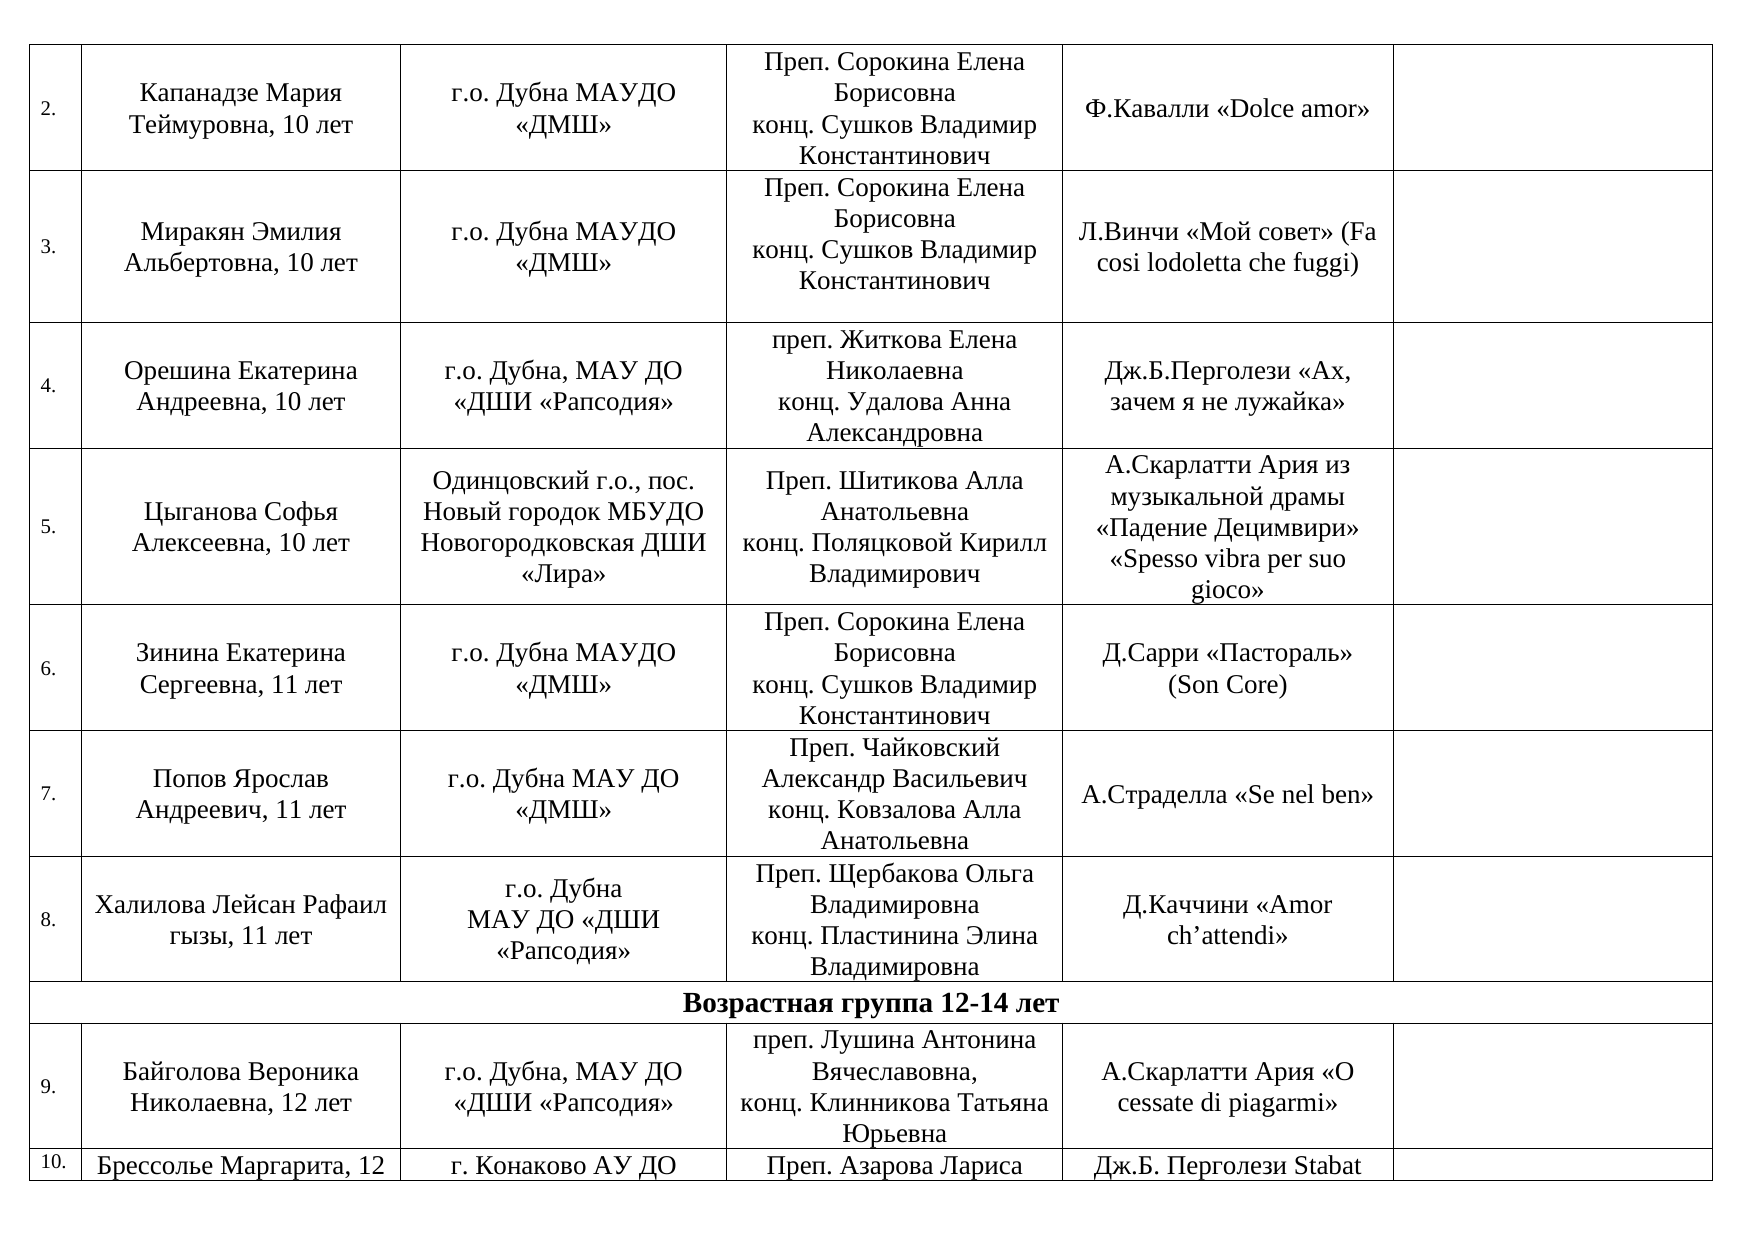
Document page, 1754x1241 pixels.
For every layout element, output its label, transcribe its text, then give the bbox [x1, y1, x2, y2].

table_cell [30, 731, 81, 856]
table_cell [1394, 45, 1712, 170]
table_cell Одинцовский г.о., пос. Новый городок МБУДО Новогородковская ДШИ «Лира» [401, 449, 726, 604]
table_cell Орешина Екатерина Андреевна, 10 лет [82, 323, 400, 448]
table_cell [727, 1149, 1062, 1180]
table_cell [1063, 1149, 1393, 1180]
table_cell преп. Житкова Елена Николаевна конц. Удалова Анна Александровна [727, 323, 1062, 448]
table_cell А.Страделла «Se nel ben» [1063, 731, 1393, 856]
table_cell Л.Винчи «Мой совет» (Fa cosi lodoletta che fuggi) [1063, 171, 1393, 322]
table_cell Д.Каччини «Amor ch’attendi» [1063, 857, 1393, 981]
table_cell Возрастная группа 12-14 лет [30, 982, 1712, 1022]
table_cell [30, 1149, 81, 1180]
table_cell [30, 605, 81, 730]
table_cell г.о. Дубна, МАУ ДО «ДШИ «Рапсодия» [401, 1024, 726, 1148]
table_cell г.о. Дубна МАУДО «ДМШ» [401, 605, 726, 730]
table_cell [1394, 605, 1712, 730]
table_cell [401, 1149, 726, 1180]
table_cell Попов Ярослав Андреевич, 11 лет [82, 731, 400, 856]
table_cell [1394, 731, 1712, 856]
table_cell преп. Лушина Антонина Вячеславовна, конц. Клинникова Татьяна Юрьевна [727, 1024, 1062, 1148]
table_cell [30, 449, 81, 604]
table_cell Халилова Лейсан Рафаил гызы, 11 лет [82, 857, 400, 981]
table_cell Дж.Б.Перголези «Ах, зачем я не лужайка» [1063, 323, 1393, 448]
table_cell Миракян Эмилия Альбертовна, 10 лет [82, 171, 400, 322]
table_cell [30, 171, 81, 322]
table_cell Цыганова Софья Алексеевна, 10 лет [82, 449, 400, 604]
table_cell [1394, 323, 1712, 448]
table_cell Байголова Вероника Николаевна, 12 лет [82, 1024, 400, 1148]
table_cell [1394, 171, 1712, 322]
table_cell г.о. Дубна МАУДО «ДМШ» [401, 45, 726, 170]
table_cell Д.Сарри «Пастораль» (Son Core) [1063, 605, 1393, 730]
table_cell Преп. Сорокина Елена Борисовна конц. Сушков Владимир Константинович [727, 171, 1062, 322]
table_cell г.о. Дубна МАУ ДО «ДМШ» [401, 731, 726, 856]
table_cell г.о. Дубна МАУ ДО «ДШИ «Рапсодия» [401, 857, 726, 981]
table_cell А.Скарлатти Ария из музыкальной драмы «Падение Децимвири» «Spesso vibra per suo gioco» [1063, 449, 1393, 604]
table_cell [82, 1149, 400, 1180]
table_cell Капанадзе Мария Теймуровна, 10 лет [82, 45, 400, 170]
table_cell Преп. Чайковский Александр Васильевич конц. Ковзалова Алла Анатольевна [727, 731, 1062, 856]
table_cell Зинина Екатерина Сергеевна, 11 лет [82, 605, 400, 730]
table_cell [1394, 449, 1712, 604]
table_cell [30, 1024, 81, 1148]
table_cell Преп. Сорокина Елена Борисовна конц. Сушков Владимир Константинович [727, 45, 1062, 170]
table_cell Преп. Щербакова Ольга Владимировна конц. Пластинина Элина Владимировна [727, 857, 1062, 981]
table_cell Ф.Кавалли «Dolce amor» [1063, 45, 1393, 170]
table_cell А.Скарлатти Ария «O cessate di piagarmi» [1063, 1024, 1393, 1148]
table_cell [1394, 1024, 1712, 1148]
table_cell г.о. Дубна МАУДО «ДМШ» [401, 171, 726, 322]
table_cell [1394, 857, 1712, 981]
table_cell [30, 323, 81, 448]
table_cell Преп. Шитикова Алла Анатольевна конц. Поляцковой Кирилл Владимирович [727, 449, 1062, 604]
table_cell [30, 857, 81, 981]
table_cell [30, 45, 81, 170]
table_cell [1394, 1149, 1712, 1180]
table_cell Преп. Сорокина Елена Борисовна конц. Сушков Владимир Константинович [727, 605, 1062, 730]
table_cell г.о. Дубна, МАУ ДО «ДШИ «Рапсодия» [401, 323, 726, 448]
